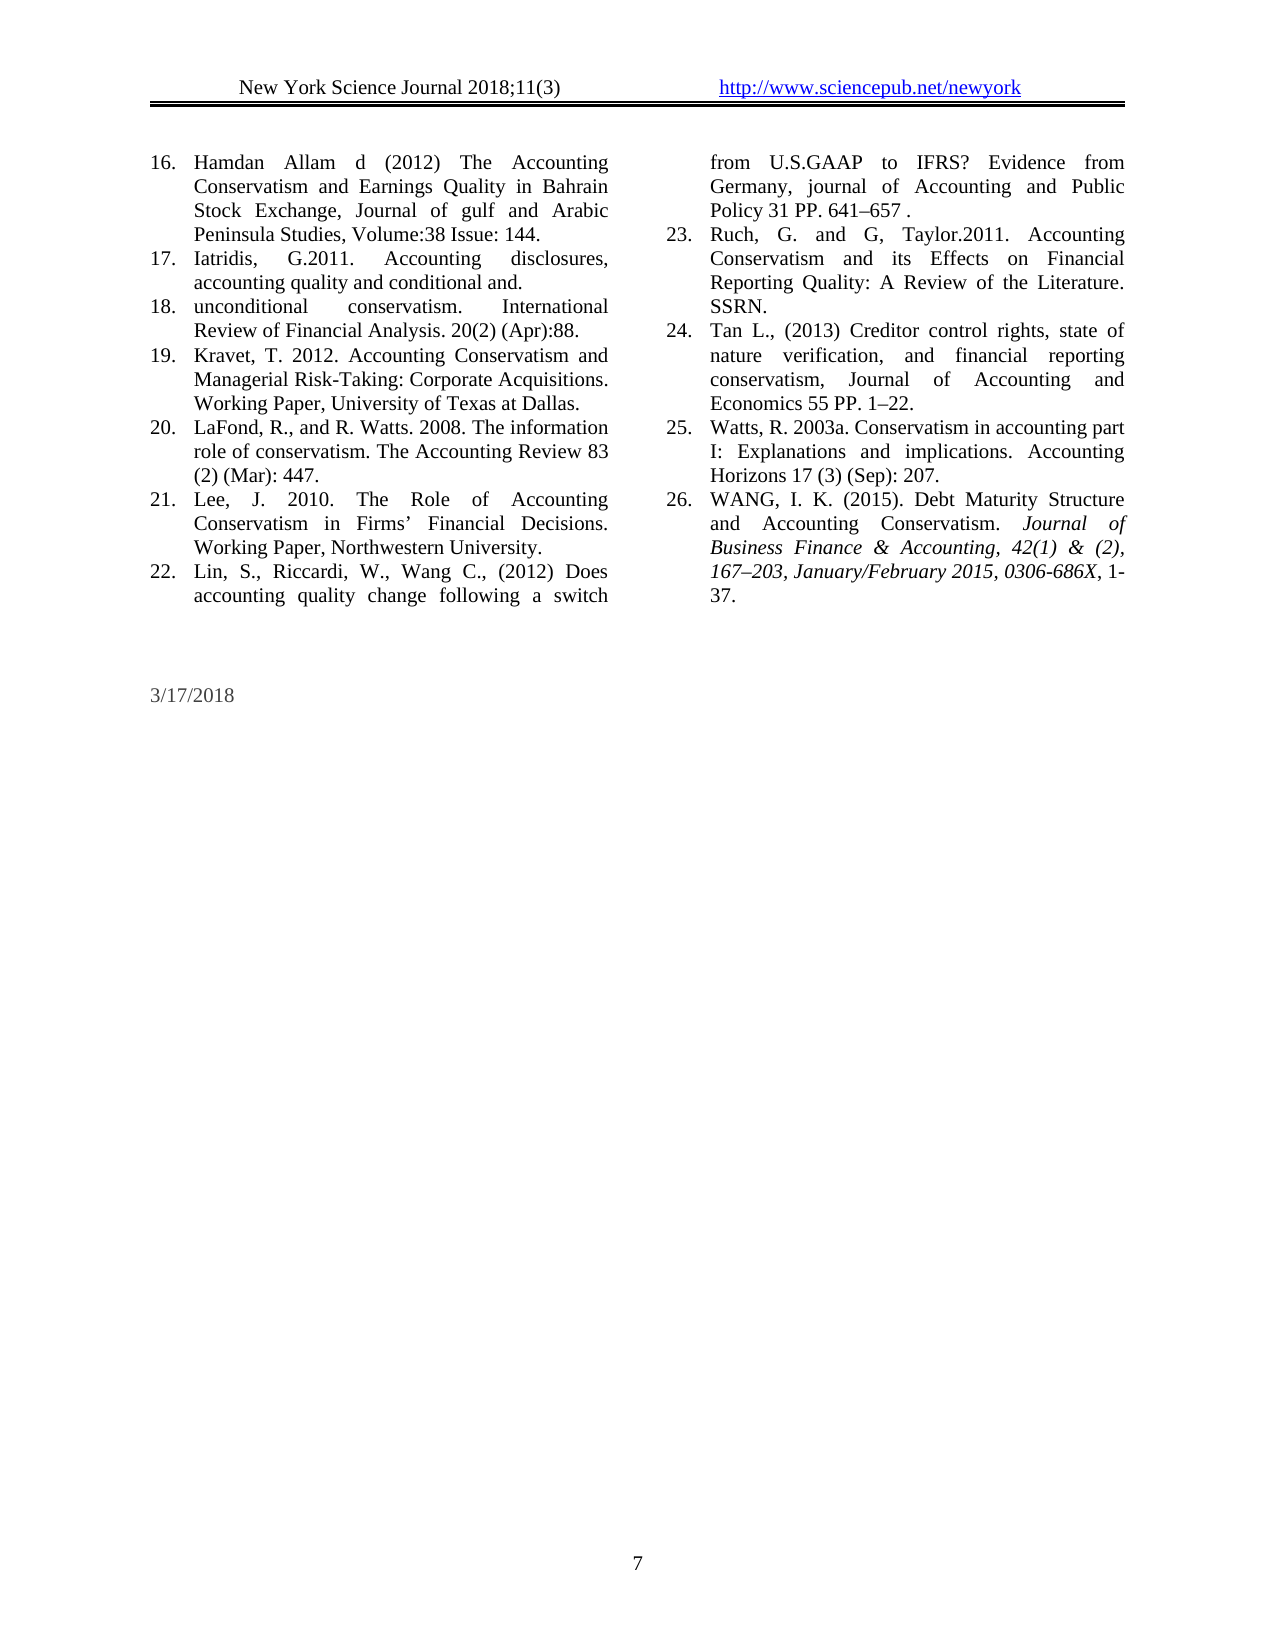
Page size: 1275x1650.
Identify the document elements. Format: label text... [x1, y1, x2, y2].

list Lin, S., Riccardi, W., Wang C., (2012) Does accounting quality change following a switch from U.S.GAAP to IFRS? Evidence from Germany, journal of Accounting and Public Policy 31 PP. 641–657 . [666, 150, 1125, 222]
list Lee, J. 2010. The Role of Accounting Conservatism in Firms’ Financial Decisions. Working Paper, Northwestern University. [150, 487, 609, 559]
list Kravet, T. 2012. Accounting Conservatism and Managerial Risk-Taking: Corporate Acquisitions. Working Paper, University of Texas at Dallas. [150, 342, 609, 415]
list Iatridis, G.2011. Accounting disclosures, accounting quality and conditional and. [150, 246, 609, 294]
list Watts, R. 2003a. Conservatism in accounting part I: Explanations and implications. Accounting Horizons 17 (3) (Sep): 207. [666, 415, 1125, 487]
text 3/17/2018 [150, 683, 600, 707]
list WANG, I. K. (2015). Debt Maturity Structure and Accounting Conservatism. Journal of Business Finance & Accounting, 42(1) & (2), 167–203, January/February 2015, 0306-686X, 1-37. [666, 487, 1125, 607]
list Hamdan Allam d (2012) The Accounting Conservatism and Earnings Quality in Bahrain Stock Exchange, Journal of gulf and Arabic Peninsula Studies, Volume:38 Issue: 144. [150, 150, 609, 246]
list unconditional conservatism. International Review of Financial Analysis. 20(2) (Apr):88. [150, 294, 609, 342]
list Lin, S., Riccardi, W., Wang C., (2012) Does accounting quality change following a switch from U.S.GAAP to IFRS? Evidence from Germany, journal of Accounting and Public Policy 31 PP. 641–657 . [150, 559, 609, 607]
list Ruch, G. and G, Taylor.2011. Accounting Conservatism and its Effects on Financial Reporting Quality: A Review of the Literature. SSRN. [666, 222, 1125, 318]
list LaFond, R., and R. Watts. 2008. The information role of conservatism. The Accounting Review 83 (2) (Mar): 447. [150, 415, 609, 487]
list Tan L., (2013) Creditor control rights, state of nature verification, and financial reporting conservatism, Journal of Accounting and Economics 55 PP. 1–22. [666, 318, 1125, 415]
